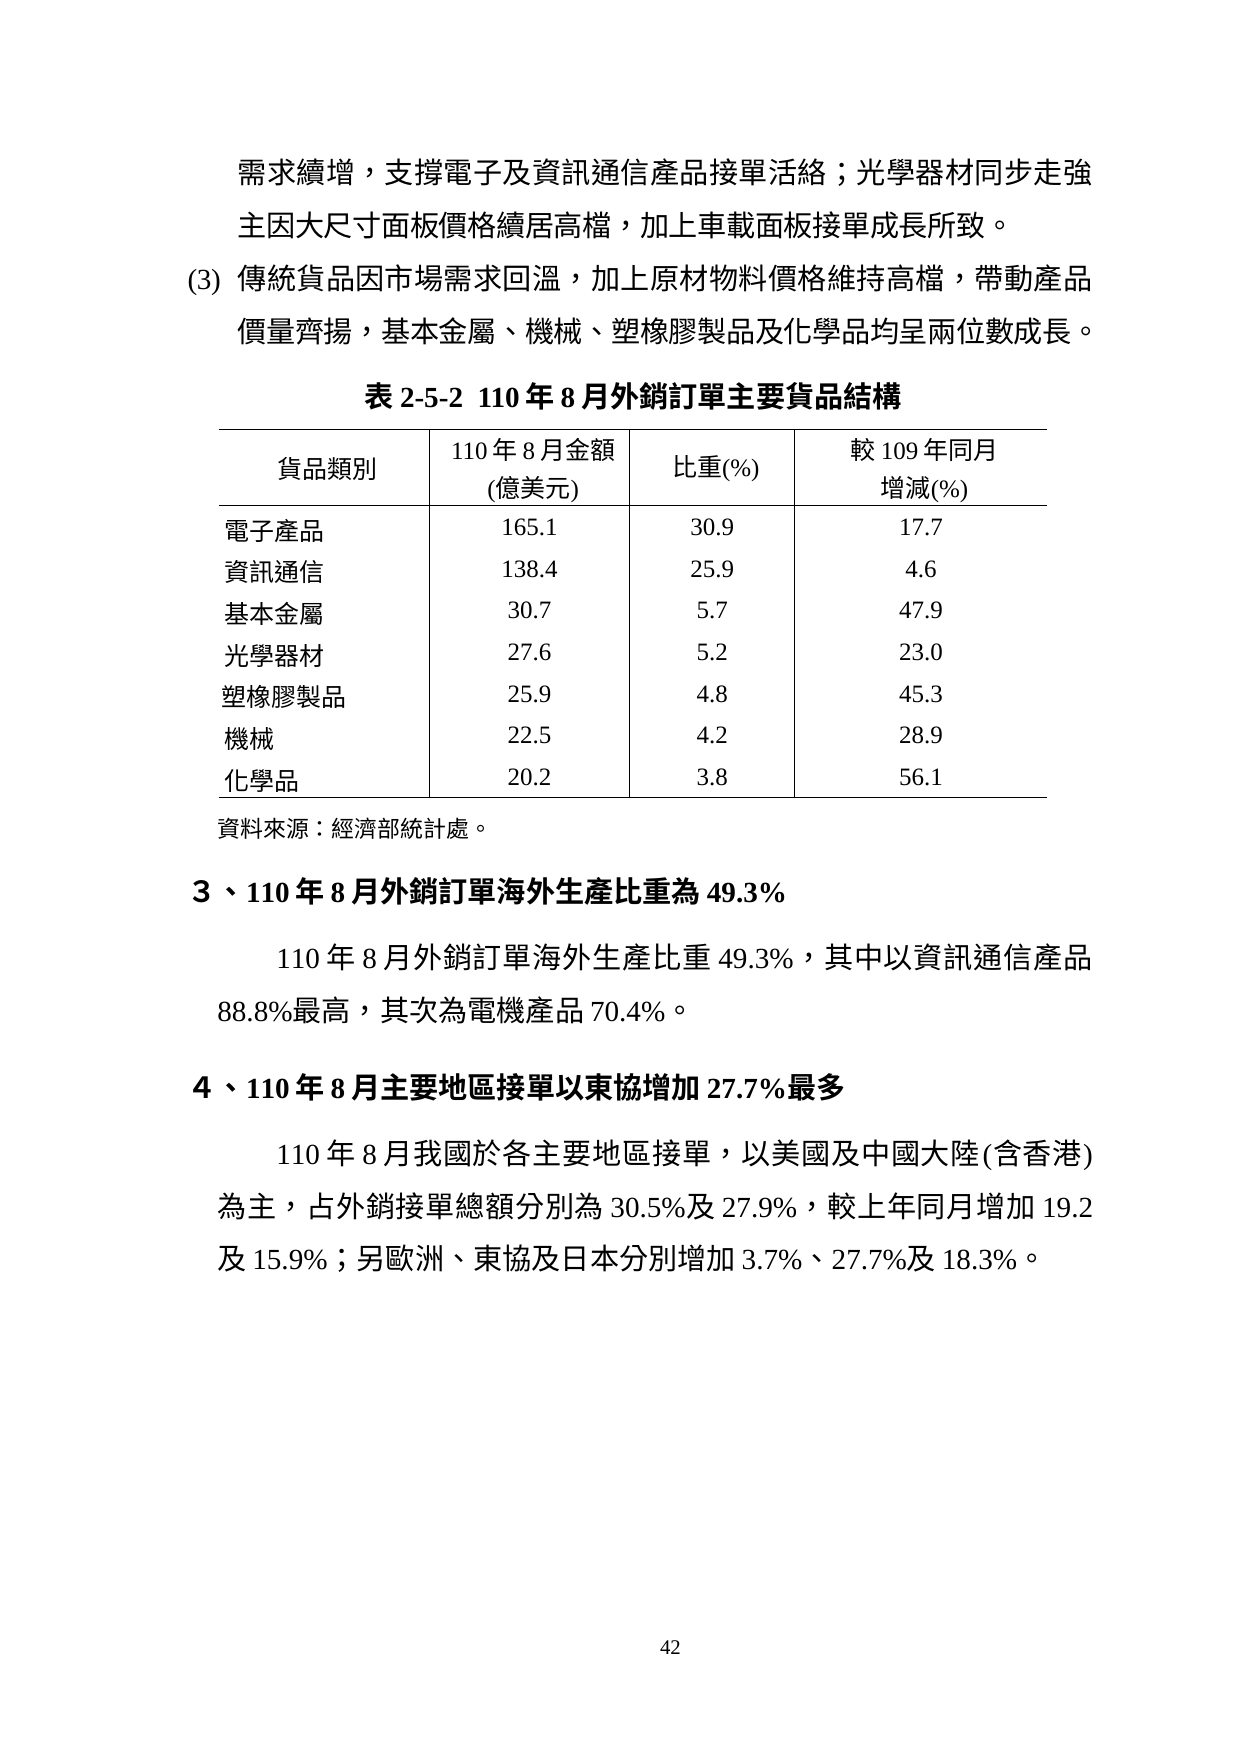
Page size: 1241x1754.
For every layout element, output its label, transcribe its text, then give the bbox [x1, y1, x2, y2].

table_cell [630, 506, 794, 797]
text 110年8月我國於各主要地區接單，以美國及中國大陸(含香港)為主，占外銷接單總額分別為30.5%及27.9%，較上年同月增加19.2及15.9%；另歐洲、東協及日本分別增加3.7%、27.7%及18.3%。 [217, 1130, 1093, 1278]
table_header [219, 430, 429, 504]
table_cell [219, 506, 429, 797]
text 表 2-5-2 110年8月外銷訂單主要貨品結構 [187, 374, 1078, 416]
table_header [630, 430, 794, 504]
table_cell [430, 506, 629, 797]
text 110年8月外銷訂單海外生產比重49.3%，其中以資訊通信產品88.8%最高，其次為電機產品70.4%。 [217, 934, 1093, 1029]
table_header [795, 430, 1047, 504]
list 傳統貨品因市場需求回溫，加上原材物料價格維持高檔，帶動產品價量齊揚，基本金屬、機械、塑橡膠製品及化學品均呈兩位數成長。 [187, 256, 1093, 351]
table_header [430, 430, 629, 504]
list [187, 150, 1093, 245]
text ３、110年8月外銷訂單海外生產比重為49.3% [187, 869, 1078, 911]
text ４、110年8月主要地區接單以東協增加27.7%最多 [187, 1065, 1078, 1107]
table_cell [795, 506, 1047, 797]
text 資料來源：經濟部統計處。 [187, 811, 1078, 844]
